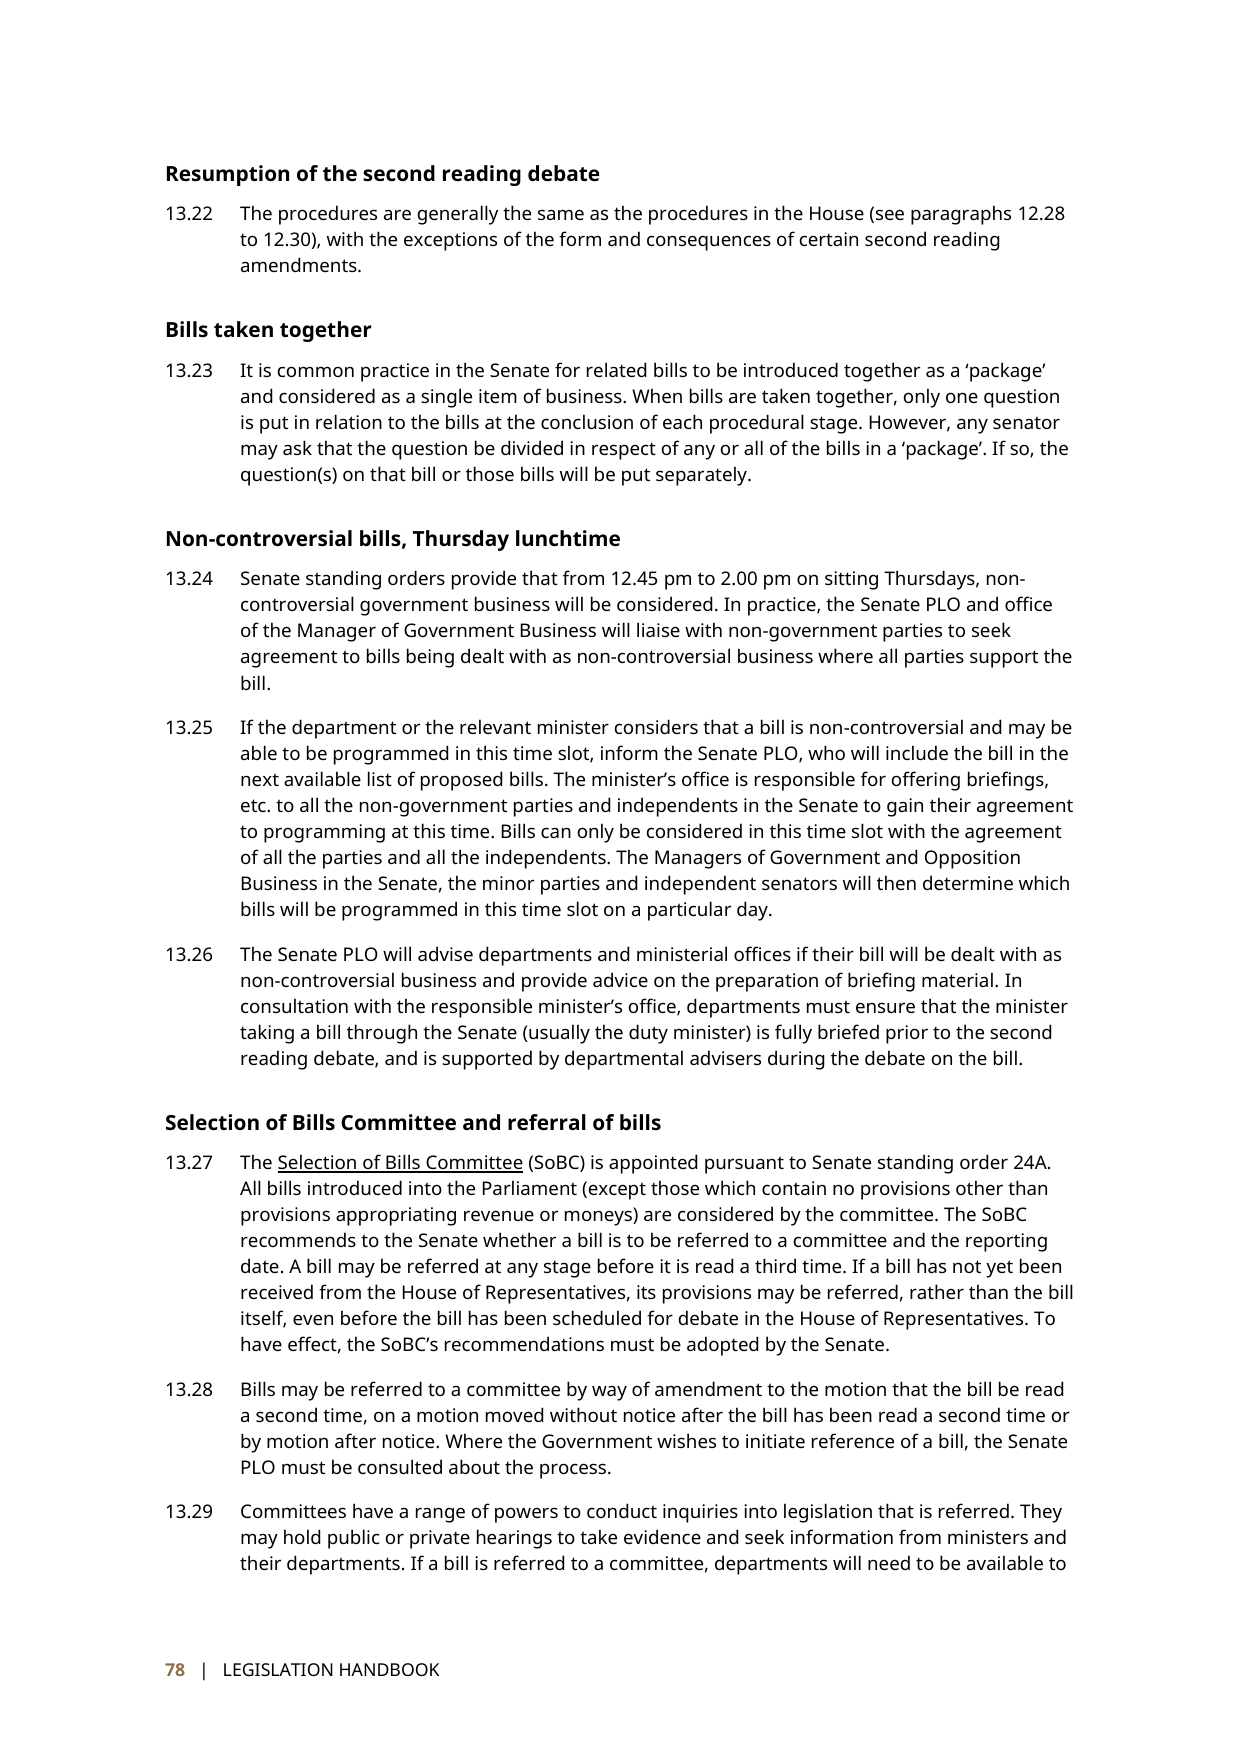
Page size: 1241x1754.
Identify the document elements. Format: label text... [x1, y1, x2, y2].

text If the department or the relevant minister considers that a bill is non-controversial and may be able to be programmed in this time slot, inform the Senate PLO, who will include the bill in the next available list of proposed bills. The minister’s office is responsible for offering briefings, etc. to all the non-government parties and independents in the Senate to gain their agreement to programming at this time. Bills can only be considered in this time slot with the agreement of all the parties and all the independents. The Managers of Government and Opposition Business in the Senate, the minor parties and independent senators will then determine which bills will be programmed in this time slot on a particular day. [165, 714, 1075, 922]
text Bills may be referred to a committee by way of amendment to the motion that the bill be read a second time, on a motion moved without notice after the bill has been read a second time or by motion after notice. Where the Government wishes to initiate reference of a bill, the Senate PLO must be consulted about the process. [165, 1376, 1075, 1480]
text Senate standing orders provide that from 12.45 pm to 2.00 pm on sitting Thursdays, non-controversial government business will be considered. In practice, the Senate PLO and office of the Manager of Government Business will liaise with non-government parties to seek agreement to bills being dealt with as non-controversial business where all parties support the bill. [165, 565, 1075, 695]
text The Selection of Bills Committee (SoBC) is appointed pursuant to Senate standing order 24A. All bills introduced into the Parliament (except those which contain no provisions other than provisions appropriating revenue or moneys) are considered by the committee. The SoBC recommends to the Senate whether a bill is to be referred to a committee and the reporting date. A bill may be referred at any stage before it is read a third time. If a bill has not yet been received from the House of Representatives, its provisions may be referred, rather than the bill itself, even before the bill has been scheduled for debate in the House of Representatives. To have effect, the SoBC’s recommendations must be adopted by the Senate. [165, 1149, 1075, 1357]
text It is common practice in the Senate for related bills to be introduced together as a ‘package’ and considered as a single item of business. When bills are taken together, only one question is put in relation to the bills at the conclusion of each procedural stage. However, any senator may ask that the question be divided in respect of any or all of the bills in a ‘package’. If so, the question(s) on that bill or those bills will be put separately. [165, 356, 1075, 487]
text The Senate PLO will advise departments and ministerial offices if their bill will be dealt with as non-controversial business and provide advice on the preparation of briefing material. In consultation with the responsible minister’s office, departments must ensure that the minister taking a bill through the Senate (usually the duty minister) is fully briefed prior to the second reading debate, and is supported by departmental advisers during the debate on the bill. [165, 940, 1075, 1071]
subtitle Selection of Bills Committee and referral of bills [165, 1108, 1075, 1136]
subtitle Bills taken together [165, 316, 1075, 344]
subtitle Resumption of the second reading debate [165, 159, 1075, 187]
text The procedures are generally the same as the procedures in the House (see paragraphs 12.28 to 12.30), with the exceptions of the form and consequences of certain second reading amendments. [165, 200, 1075, 278]
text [165, 1498, 1075, 1576]
subtitle Non-controversial bills, Thursday lunchtime [165, 524, 1075, 553]
